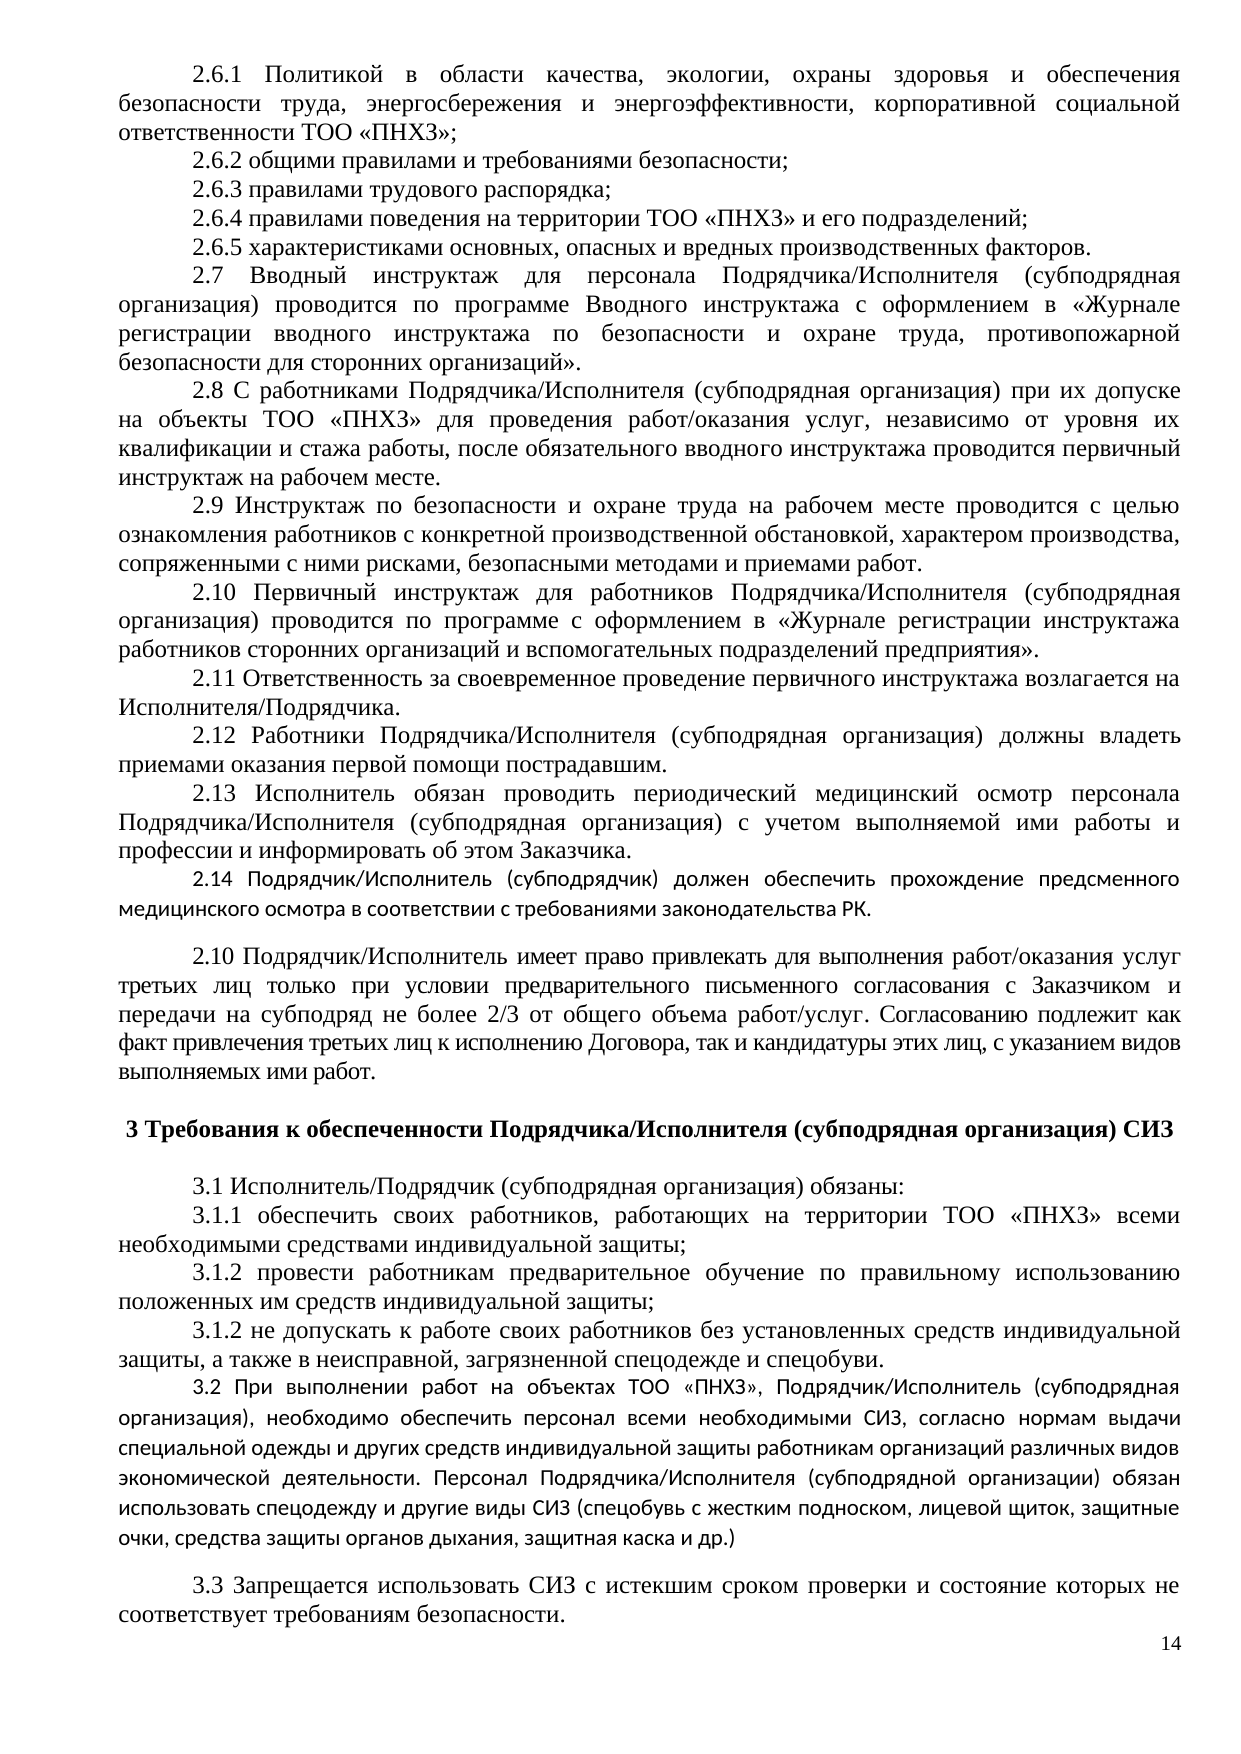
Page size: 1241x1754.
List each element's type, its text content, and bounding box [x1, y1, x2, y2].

text 2.9 Инструктаж по безопасности и охране труда на рабочем месте проводится с целью ознакомления работников с конкретной производственной обстановкой, характером производства, сопряженными с ними рисками, безопасными методами и приемами работ. [118, 490, 1181, 577]
text 2.8 С работниками Подрядчика/Исполнителя (субподрядная организация) при их допуске на объекты ТОО «ПНХЗ» для проведения работ/оказания услуг, независимо от уровня их квалификации и стажа работы, после обязательного вводного инструктажа проводится первичный инструктаж на рабочем месте. [118, 375, 1181, 490]
text 2.10 Первичный инструктаж для работников Подрядчика/Исполнителя (субподрядная организация) проводится по программе с оформлением в «Журнале регистрации инструктажа работников сторонних организаций и вспомогательных подразделений предприятия». [118, 577, 1181, 663]
text 3.1.2 провести работникам предварительное обучение по правильному использованию положенных им средств индивидуальной защиты; [118, 1257, 1181, 1315]
text 3.2 При выполнении работ на объектах ТОО «ПНХЗ», Подрядчик/Исполнитель (субподрядная организация), необходимо обеспечить персонал всеми необходимыми СИЗ, согласно нормам выдачи специальной одежды и других средств индивидуальной защиты работникам организаций различных видов экономической деятельности. Персонал Подрядчика/Исполнителя (субподрядной организации) обязан использовать спецодежду и другие виды СИЗ (спецобувь с жестким подноском, лицевой щиток, защитные очки, средства защиты органов дыхания, защитная каска и др.) [118, 1372, 1181, 1551]
text 3.1.1 обеспечить своих работников, работающих на территории ТОО «ПНХЗ» всеми необходимыми средствами индивидуальной защиты; [118, 1200, 1181, 1257]
text 3.1 Исполнитель/Подрядчик (субподрядная организация) обязаны: [118, 1171, 1181, 1200]
text 3.1.2 не допускать к работе своих работников без установленных средств индивидуальной защиты, а также в неисправной, загрязненной спецодежде и спецобуви. [118, 1315, 1181, 1372]
text 2.6.2 общими правилами и требованиями безопасности; [118, 145, 1181, 174]
text 2.7 Вводный инструктаж для персонала Подрядчика/Исполнителя (субподрядная организация) проводится по программе Вводного инструктажа с оформлением в «Журнале регистрации вводного инструктажа по безопасности и охране труда, противопожарной безопасности для сторонних организаций». [118, 260, 1181, 375]
text 2.6.1 Политикой в области качества, экологии, охраны здоровья и обеспечения безопасности труда, энергосбережения и энергоэффективности, корпоративной социальной ответственности ТОО «ПНХЗ»; [118, 59, 1181, 145]
text 2.10 Подрядчик/Исполнитель имеет право привлекать для выполнения работ/оказания услуг третьих лиц только при условии предварительного письменного согласования с Заказчиком и передачи на субподряд не более 2/3 от общего объема работ/услуг. Согласованию подлежит как факт привлечения третьих лиц к исполнению Договора, так и кандидатуры этих лиц, с указанием видов выполняемых ими работ. [118, 941, 1181, 1085]
text 2.6.5 характеристиками основных, опасных и вредных производственных факторов. [118, 232, 1181, 260]
text 2.13 Исполнитель обязан проводить периодический медицинский осмотр персонала Подрядчика/Исполнителя (субподрядная организация) с учетом выполняемой ими работы и профессии и информировать об этом Заказчика. [118, 778, 1181, 864]
text 2.6.4 правилами поведения на территории ТОО «ПНХЗ» и его подразделений; [118, 203, 1181, 232]
text 2.11 Ответственность за своевременное проведение первичного инструктажа возлагается на Исполнителя/Подрядчика. [118, 663, 1181, 720]
text 3 Требования к обеспеченности Подрядчика/Исполнителя (субподрядная организация) СИЗ [118, 1114, 1181, 1142]
text 2.12 Работники Подрядчика/Исполнителя (субподрядная организация) должны владеть приемами оказания первой помощи пострадавшим. [118, 720, 1181, 778]
text 2.6.3 правилами трудового распорядка; [118, 174, 1181, 203]
text 3.3 Запрещается использовать СИЗ с истекшим сроком проверки и состояние которых не соответствует требованиям безопасности. [118, 1570, 1181, 1628]
text 2.14 Подрядчик/Исполнитель (субподрядчик) должен обеспечить прохождение предсменного медицинского осмотра в соответствии с требованиями законодательства РК. [118, 864, 1181, 922]
